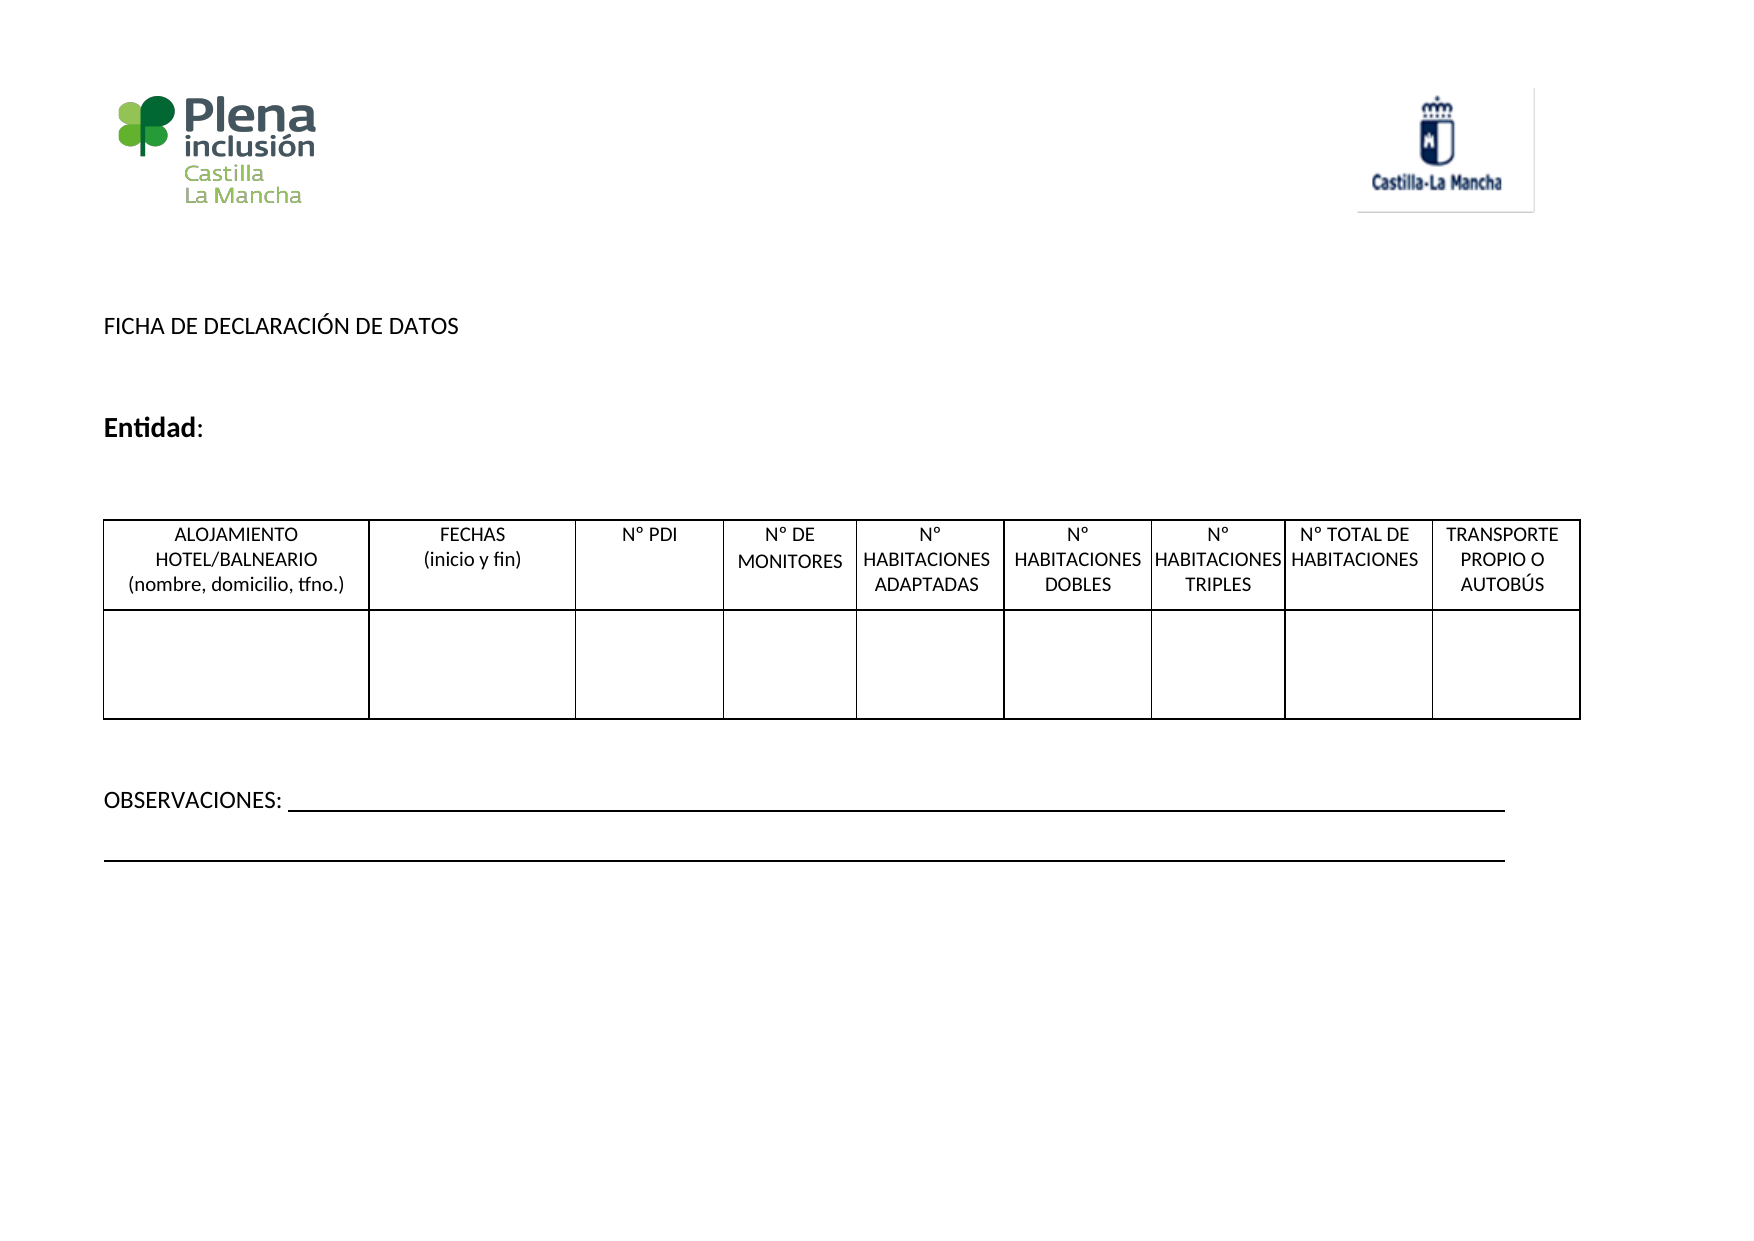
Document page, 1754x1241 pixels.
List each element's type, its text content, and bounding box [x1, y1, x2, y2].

table_cell [1433, 611, 1579, 718]
text Entidad: [103, 407, 1550, 444]
picture [118, 96, 316, 203]
table_header Nº DE MONITORES [724, 521, 856, 609]
table_header Nº HABITACIONES ADAPTADAS [857, 521, 1003, 609]
table_header ALOJAMIENTO HOTEL/BALNEARIO (nombre, domicilio, tfno.) [104, 521, 368, 609]
table_cell [857, 611, 1003, 718]
table_cell [1152, 611, 1284, 718]
table_header TRANSPORTE PROPIO O AUTOBÚS [1433, 521, 1579, 609]
table_cell [104, 611, 368, 718]
picture [1357, 88, 1536, 214]
table_header FECHAS (inicio y fin) [370, 521, 575, 609]
table_cell [576, 611, 723, 718]
table_cell [1005, 611, 1151, 718]
table_header Nº HABITACIONES DOBLES [1005, 521, 1151, 609]
text OBSERVACIONES: [103, 777, 1547, 815]
table_cell [370, 611, 575, 718]
table_cell [1286, 611, 1432, 718]
table_header Nº HABITACIONES TRIPLES [1152, 521, 1284, 609]
table_header Nº TOTAL DE HABITACIONES [1286, 521, 1432, 609]
table_cell [724, 611, 856, 718]
table_header Nº PDI [576, 521, 723, 609]
